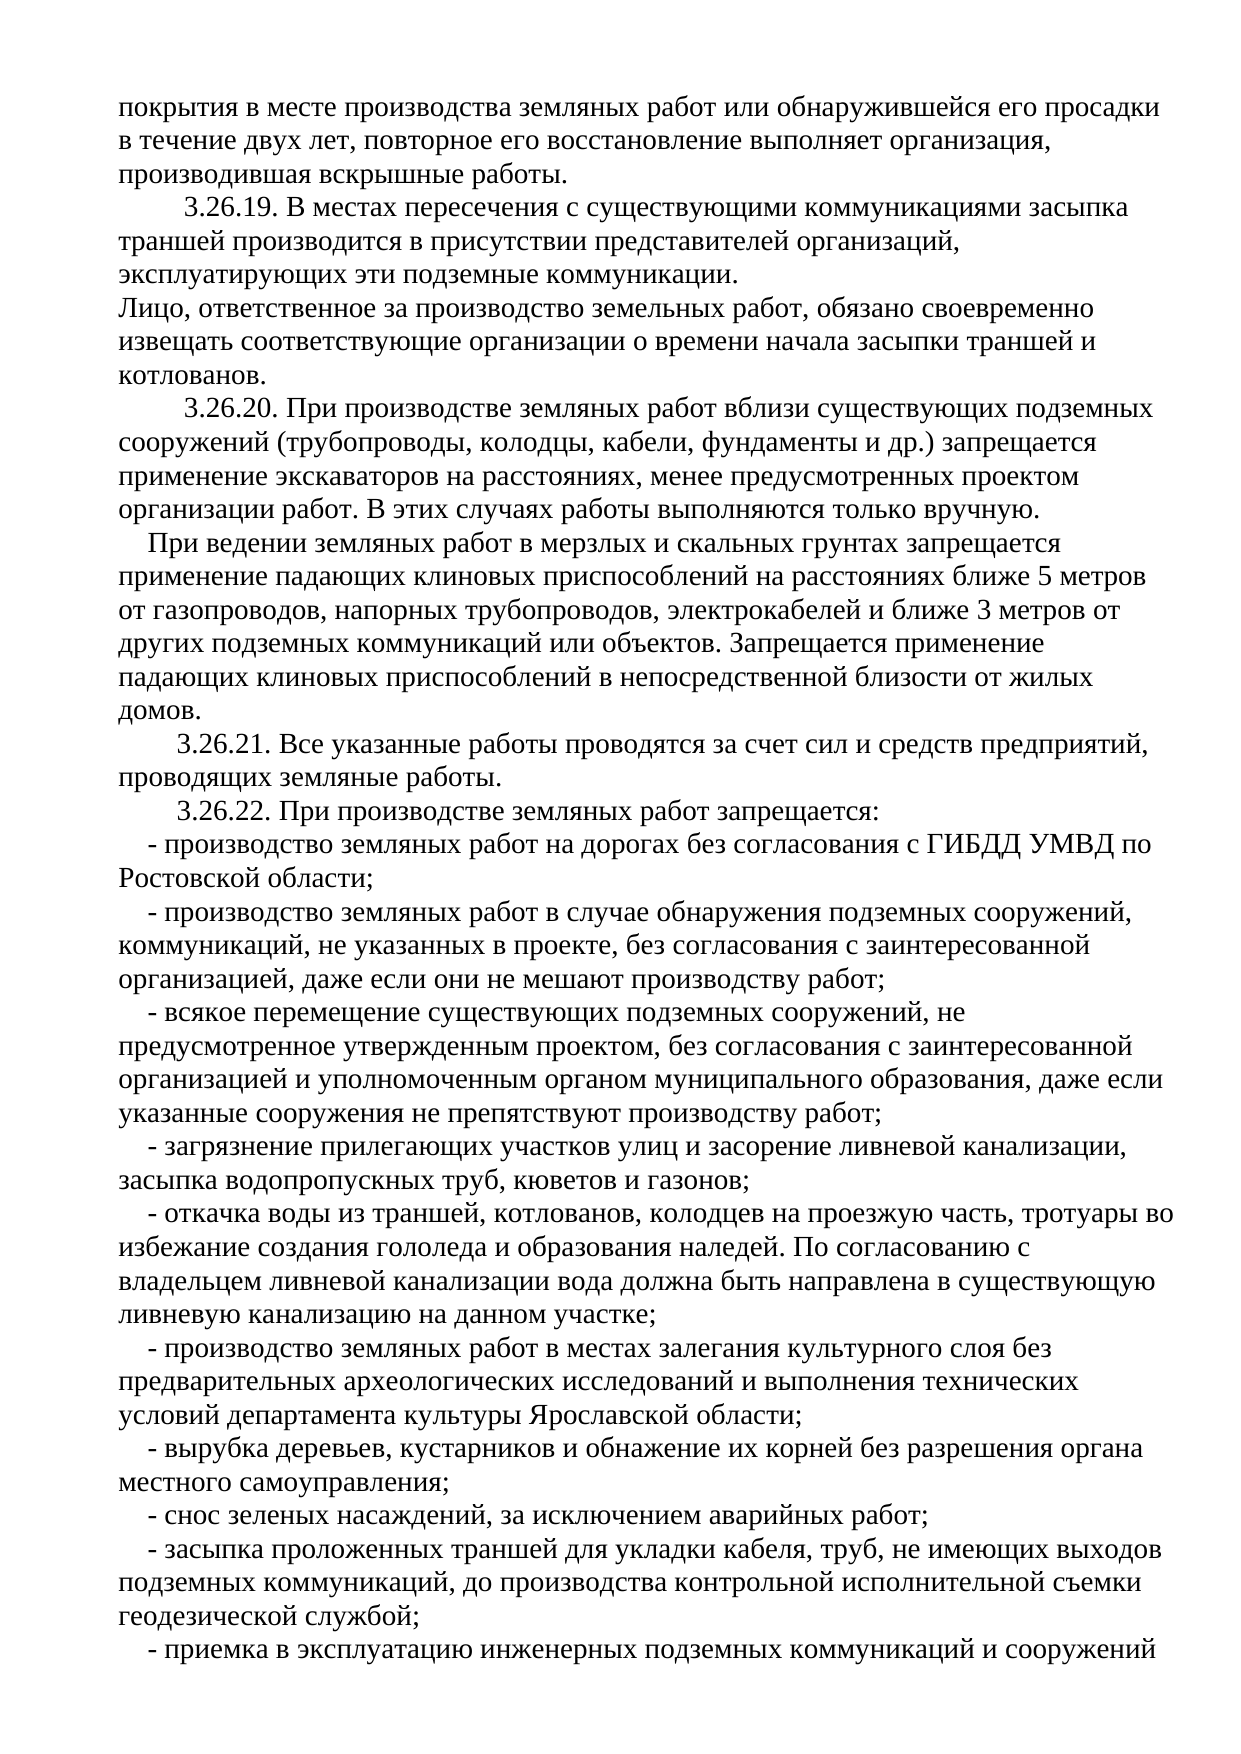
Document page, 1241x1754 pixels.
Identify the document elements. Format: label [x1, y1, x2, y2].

text [118, 89, 1181, 1665]
